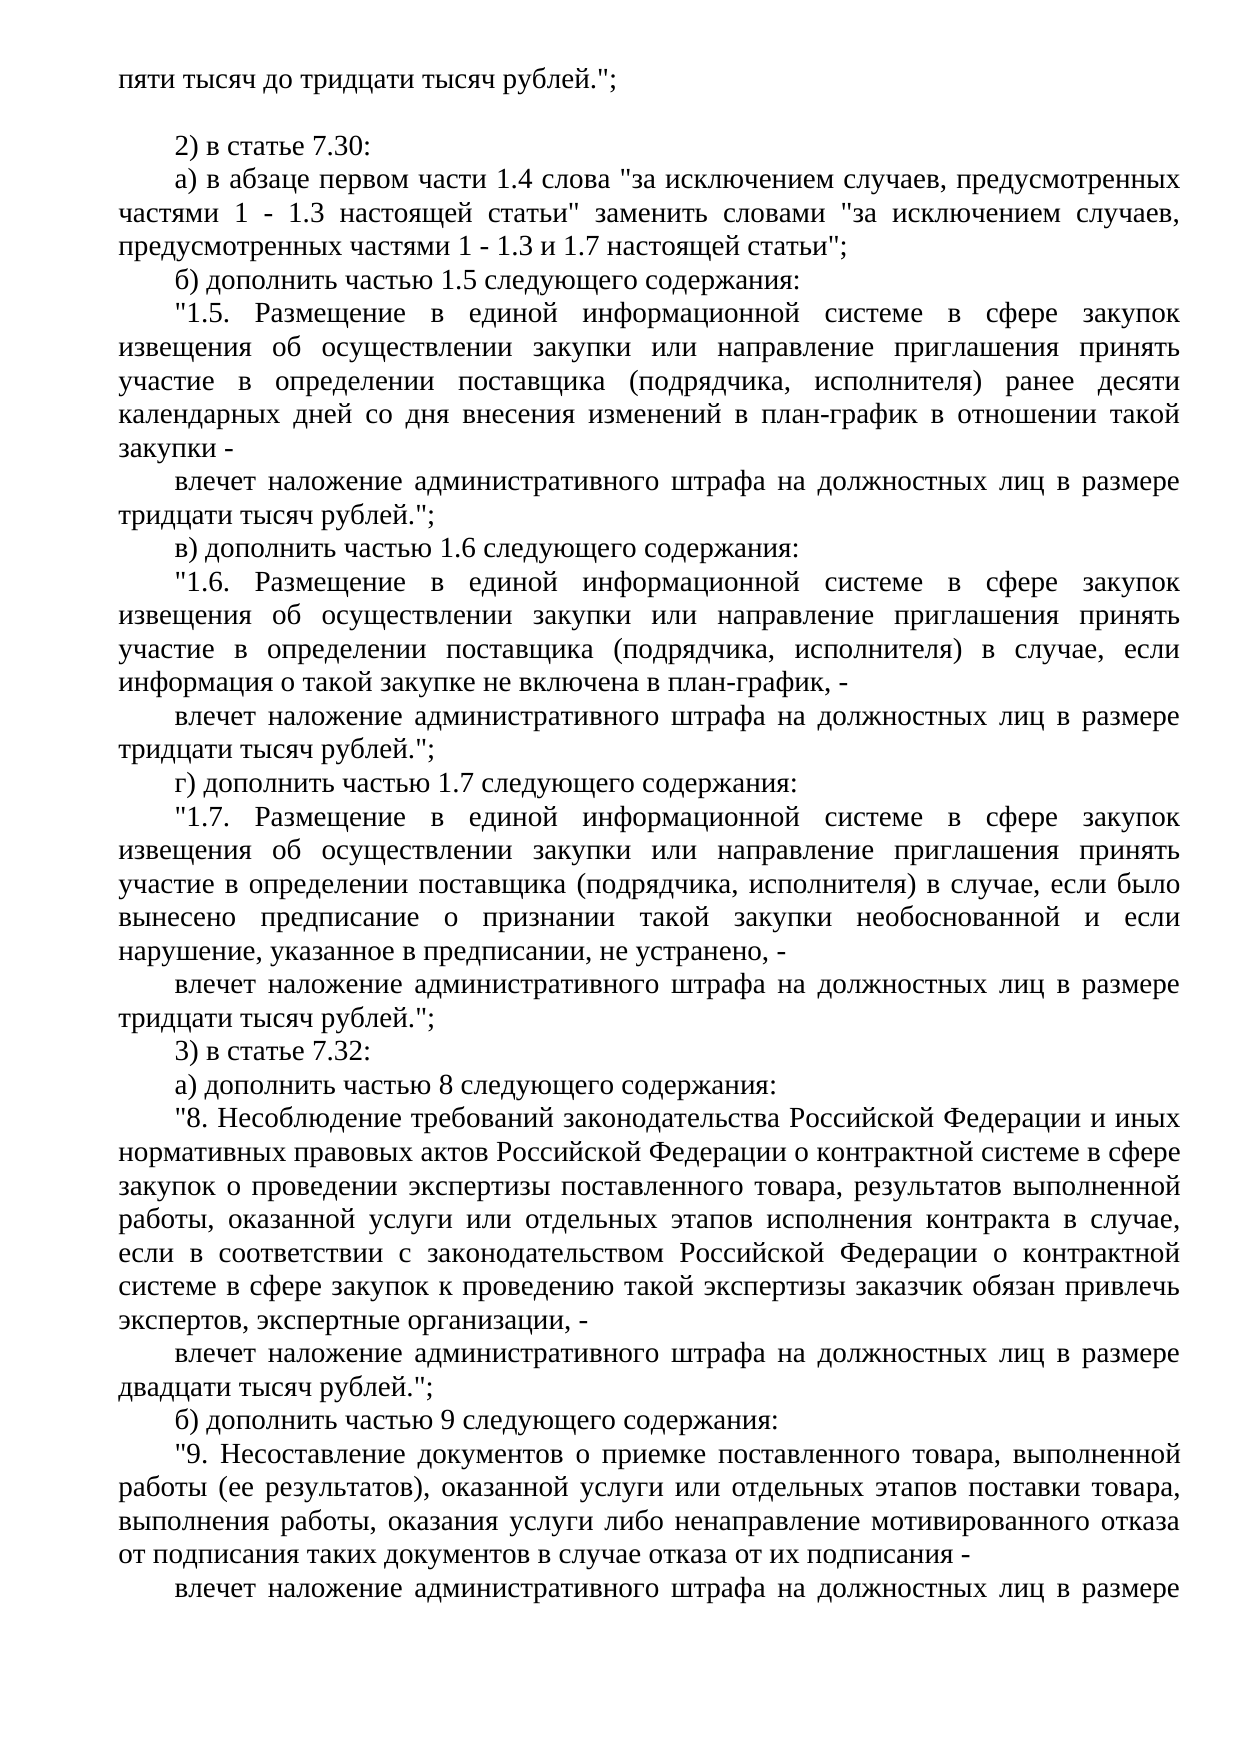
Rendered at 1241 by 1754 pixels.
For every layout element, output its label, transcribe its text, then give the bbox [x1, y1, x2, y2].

text а) в абзаце первом части 1.4 слова "за исключением случаев, предусмотренных частями 1 - 1.3 настоящей статьи" заменить словами "за исключением случаев, предусмотренных частями 1 - 1.3 и 1.7 настоящей статьи"; [118, 161, 1181, 262]
text 2) в статье 7.30: [118, 128, 1181, 161]
text влечет наложение административного штрафа на должностных лиц в размере тридцати тысяч рублей."; [118, 698, 1181, 765]
text "8. Несоблюдение требований законодательства Российской Федерации и иных нормативных правовых актов Российской Федерации о контрактной системе в сфере закупок о проведении экспертизы поставленного товара, результатов выполненной работы, оказанной услуги или отдельных этапов исполнения контракта в случае, если в соответствии с законодательством Российской Федерации о контрактной системе в сфере закупок к проведению такой экспертизы заказчик обязан привлечь экспертов, экспертные организации, - [118, 1101, 1181, 1335]
text "1.5. Размещение в единой информационной системе в сфере закупок извещения об осуществлении закупки или направление приглашения принять участие в определении поставщика (подрядчика, исполнителя) ранее десяти календарных дней со дня внесения изменений в план-график в отношении такой закупки - [118, 296, 1181, 463]
text 3) в статье 7.32: [118, 1033, 1181, 1067]
text "9. Несоставление документов о приемке поставленного товара, выполненной работы (ее результатов), оказанной услуги или отдельных этапов поставки товара, выполнения работы, оказания услуги либо ненаправление мотивированного отказа от подписания таких документов в случае отказа от их подписания - [118, 1436, 1181, 1570]
text в) дополнить частью 1.6 следующего содержания: [118, 530, 1181, 564]
text а) дополнить частью 8 следующего содержания: [118, 1067, 1181, 1101]
text влечет наложение административного штрафа на должностных лиц в размере тридцати тысяч рублей."; [118, 966, 1181, 1033]
text "1.7. Размещение в единой информационной системе в сфере закупок извещения об осуществлении закупки или направление приглашения принять участие в определении поставщика (подрядчика, исполнителя) в случае, если было вынесено предписание о признании такой закупки необоснованной и если нарушение, указанное в предписании, не устранено, - [118, 799, 1181, 966]
text г) дополнить частью 1.7 следующего содержания: [118, 765, 1181, 799]
text влечет наложение административного штрафа на должностных лиц в размере двадцати тысяч рублей."; [118, 1335, 1181, 1402]
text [118, 1570, 1181, 1604]
text б) дополнить частью 9 следующего содержания: [118, 1402, 1181, 1436]
text б) дополнить частью 1.5 следующего содержания: [118, 262, 1181, 296]
text "1.6. Размещение в единой информационной системе в сфере закупок извещения об осуществлении закупки или направление приглашения принять участие в определении поставщика (подрядчика, исполнителя) в случае, если информация о такой закупке не включена в план-график, - [118, 564, 1181, 698]
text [118, 61, 1181, 94]
text влечет наложение административного штрафа на должностных лиц в размере тридцати тысяч рублей."; [118, 463, 1181, 530]
